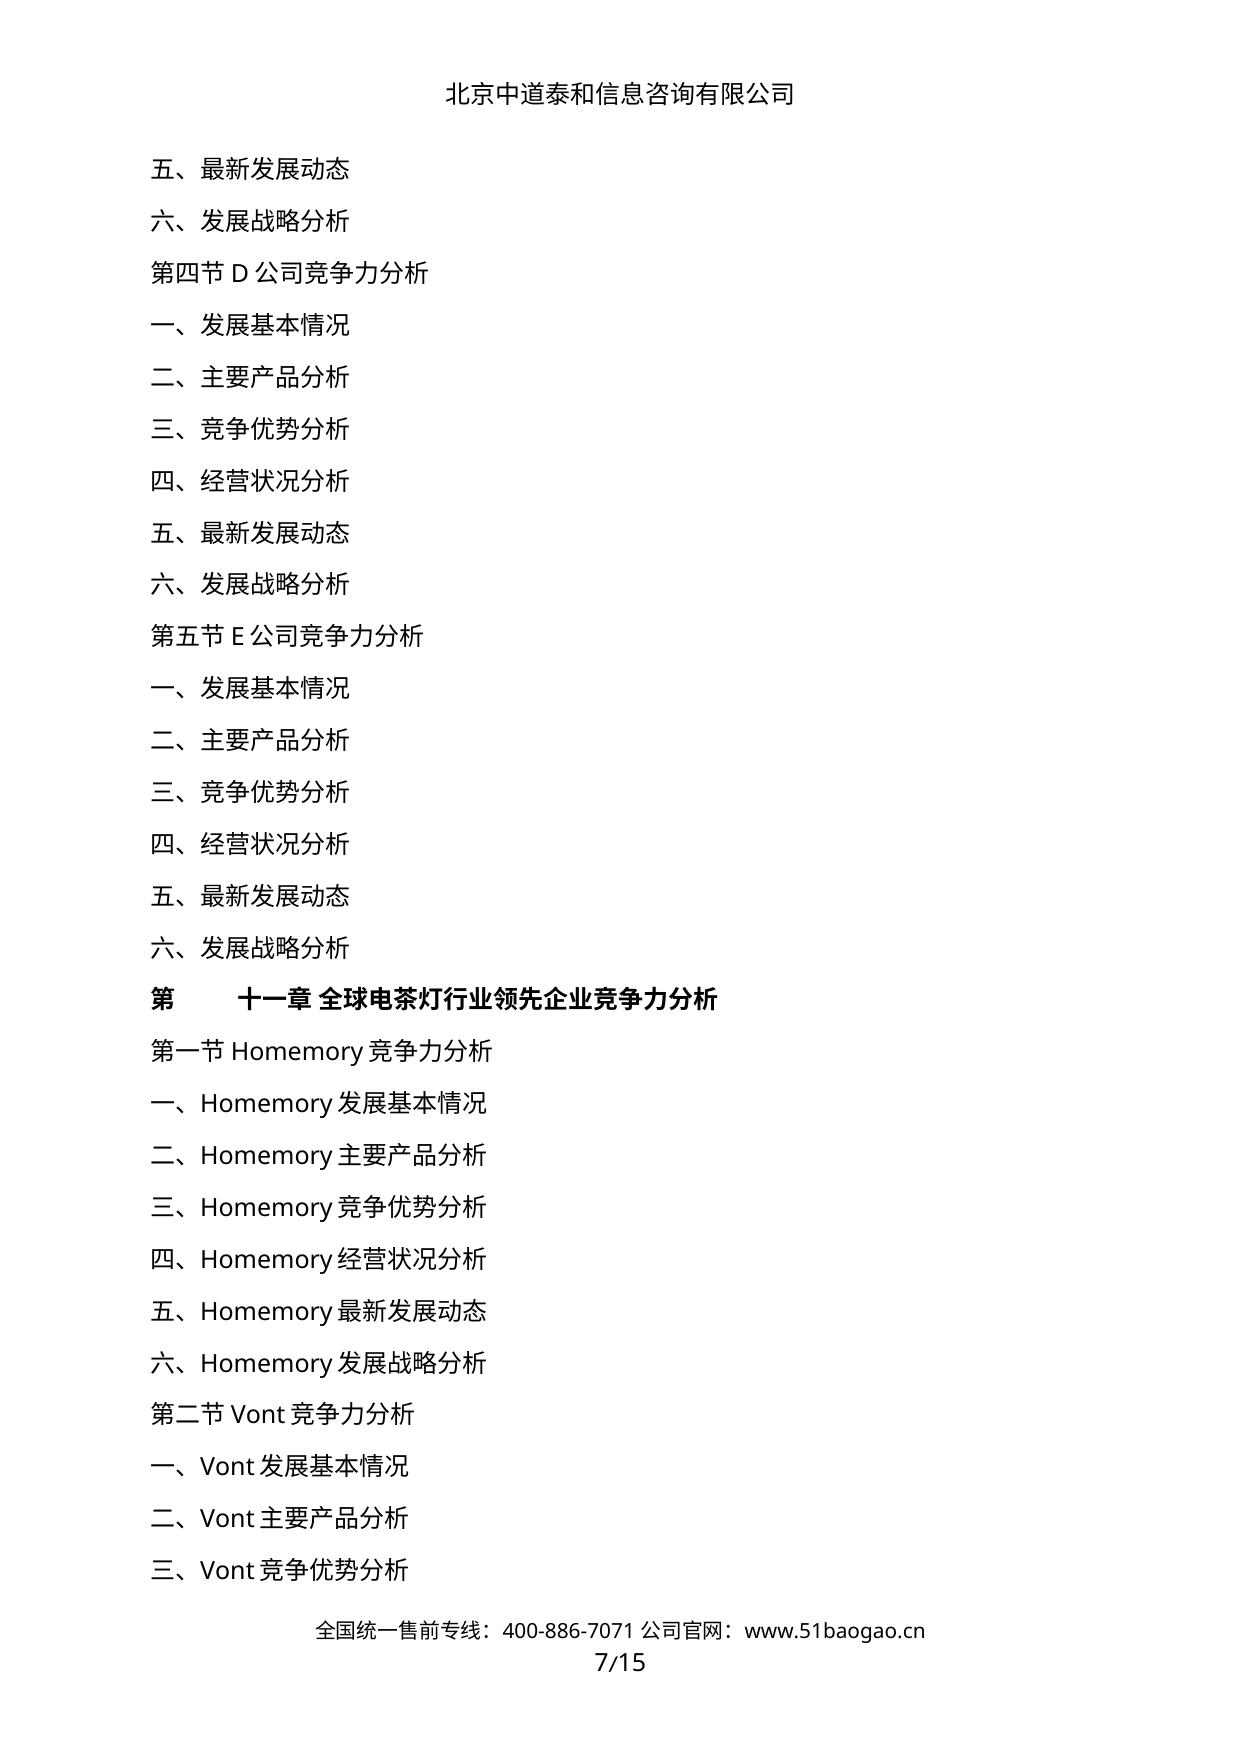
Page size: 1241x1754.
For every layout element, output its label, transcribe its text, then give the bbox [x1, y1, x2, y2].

text 五、最新发展动态 [150, 150, 1090, 186]
text 五、最新发展动态 [150, 876, 1090, 912]
text 二、主要产品分析 [150, 357, 1090, 394]
text 二、Vont主要产品分析 [150, 1499, 1090, 1535]
text 第 十一章 全球电茶灯行业领先企业竞争力分析 [150, 980, 1090, 1016]
text 三、竞争优势分析 [150, 409, 1090, 446]
text 三、竞争优势分析 [150, 772, 1090, 809]
text 三、Vont竞争优势分析 [150, 1551, 1090, 1587]
text 四、Homemory经营状况分析 [150, 1239, 1090, 1276]
text 二、主要产品分析 [150, 721, 1090, 757]
text 一、发展基本情况 [150, 669, 1090, 705]
text 第一节 Homemory竞争力分析 [150, 1032, 1090, 1068]
text 第四节 D公司竞争力分析 [150, 254, 1090, 290]
text 六、Homemory发展战略分析 [150, 1343, 1090, 1379]
text 五、最新发展动态 [150, 513, 1090, 549]
text 六、发展战略分析 [150, 928, 1090, 964]
text 一、发展基本情况 [150, 306, 1090, 342]
text 第五节 E公司竞争力分析 [150, 617, 1090, 653]
text 一、Homemory发展基本情况 [150, 1084, 1090, 1120]
text 四、经营状况分析 [150, 824, 1090, 861]
text 六、发展战略分析 [150, 565, 1090, 601]
text 四、经营状况分析 [150, 461, 1090, 497]
text 五、Homemory最新发展动态 [150, 1291, 1090, 1327]
text 三、Homemory竞争优势分析 [150, 1187, 1090, 1224]
text 六、发展战略分析 [150, 202, 1090, 238]
text 一、Vont发展基本情况 [150, 1447, 1090, 1483]
text 第二节 Vont竞争力分析 [150, 1395, 1090, 1431]
text 二、Homemory主要产品分析 [150, 1136, 1090, 1172]
